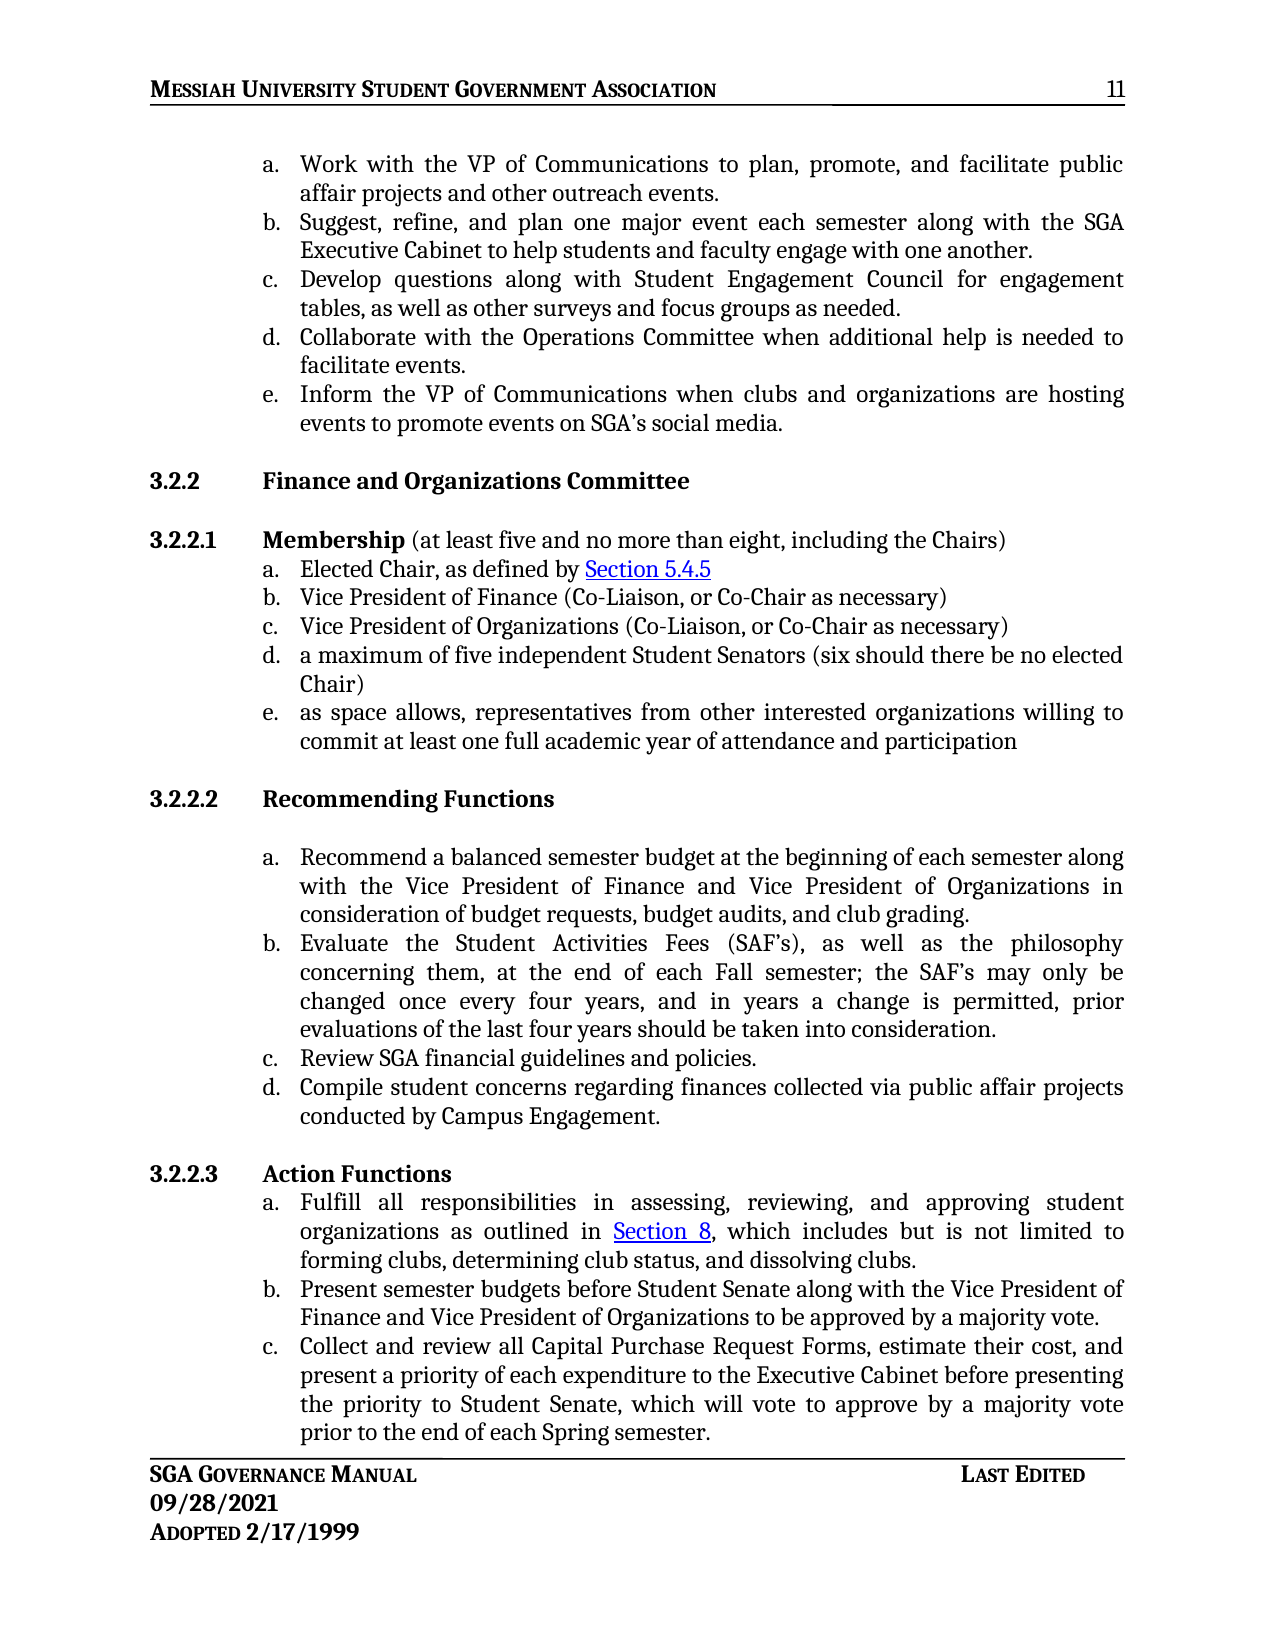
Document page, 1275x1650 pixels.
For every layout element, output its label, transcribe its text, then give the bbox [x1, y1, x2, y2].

list Evaluate the Student Activities Fees (SAF’s), as well as the philosophy concerning them, at the end of each Fall semester; the SAF’s may only be changed once every four years, and in years a change is permitted, prior evaluations of the last four years should be taken into consideration. [262, 1045, 1125, 1160]
list Inform the VP of Communications when clubs and organizations are hosting events to promote events on SGA’s social media. [262, 496, 1125, 553]
list Fulfill all responsibilities in assessing, reviewing, and approving student organizations as outlined in Section 8, which includes but is not limited to forming clubs, determining club status, and dissolving clubs. [262, 1304, 1125, 1390]
list a maximum of five independent Student Senators (six should there be no elected Chair) [262, 757, 1125, 814]
list Recommend a balanced semester budget at the beginning of each semester along with the Vice President of Finance and Vice President of Organizations in consideration of budget requests, budget audits, and club grading. [262, 959, 1125, 1045]
list Elected Chair, as defined by Section 5.4.5 [262, 670, 1125, 699]
list Review SGA financial guidelines and policies. [262, 1160, 1125, 1189]
text 3.2.1.3 Action Functions [150, 208, 1125, 237]
list Suggest, refine, and plan one major event each semester along with the SGA Executive Cabinet to help students and faculty engage with one another. [262, 323, 1125, 381]
list Collaborate with the Operations Committee when additional help is needed to facilitate events. [262, 438, 1125, 496]
text 3.2.2.3 Action Functions [150, 1275, 1125, 1304]
list Present semester budgets before Student Senate along with the Vice President of Finance and Vice President of Organizations to be approved by a majority vote. [262, 1390, 1125, 1448]
text 3.2.2.1 Membership (at least five and no more than eight, including the Chairs) [150, 642, 1125, 670]
list Vice President of Finance (Co-Liaison, or Co-Chair as necessary) [262, 699, 1125, 728]
list Compile student concerns regarding finances collected via public affair projects conducted by Campus Engagement. [262, 1189, 1125, 1246]
subtitle 3.2.2 Finance and Organizations Committee [150, 582, 1125, 611]
list Work with the VP of Communications to plan, promote, and facilitate public affair projects and other outreach events. [262, 266, 1125, 323]
list Develop questions along with Student Engagement Council for engagement tables, as well as other surveys and focus groups as needed. [262, 381, 1125, 438]
list as space allows, representatives from other interested organizations willing to commit at least one full academic year of attendance and participation [262, 814, 1125, 872]
list Vice President of Organizations (Co-Liaison, or Co-Chair as necessary) [262, 728, 1125, 757]
text 3.2.2.2 Recommending Functions [150, 901, 1125, 929]
